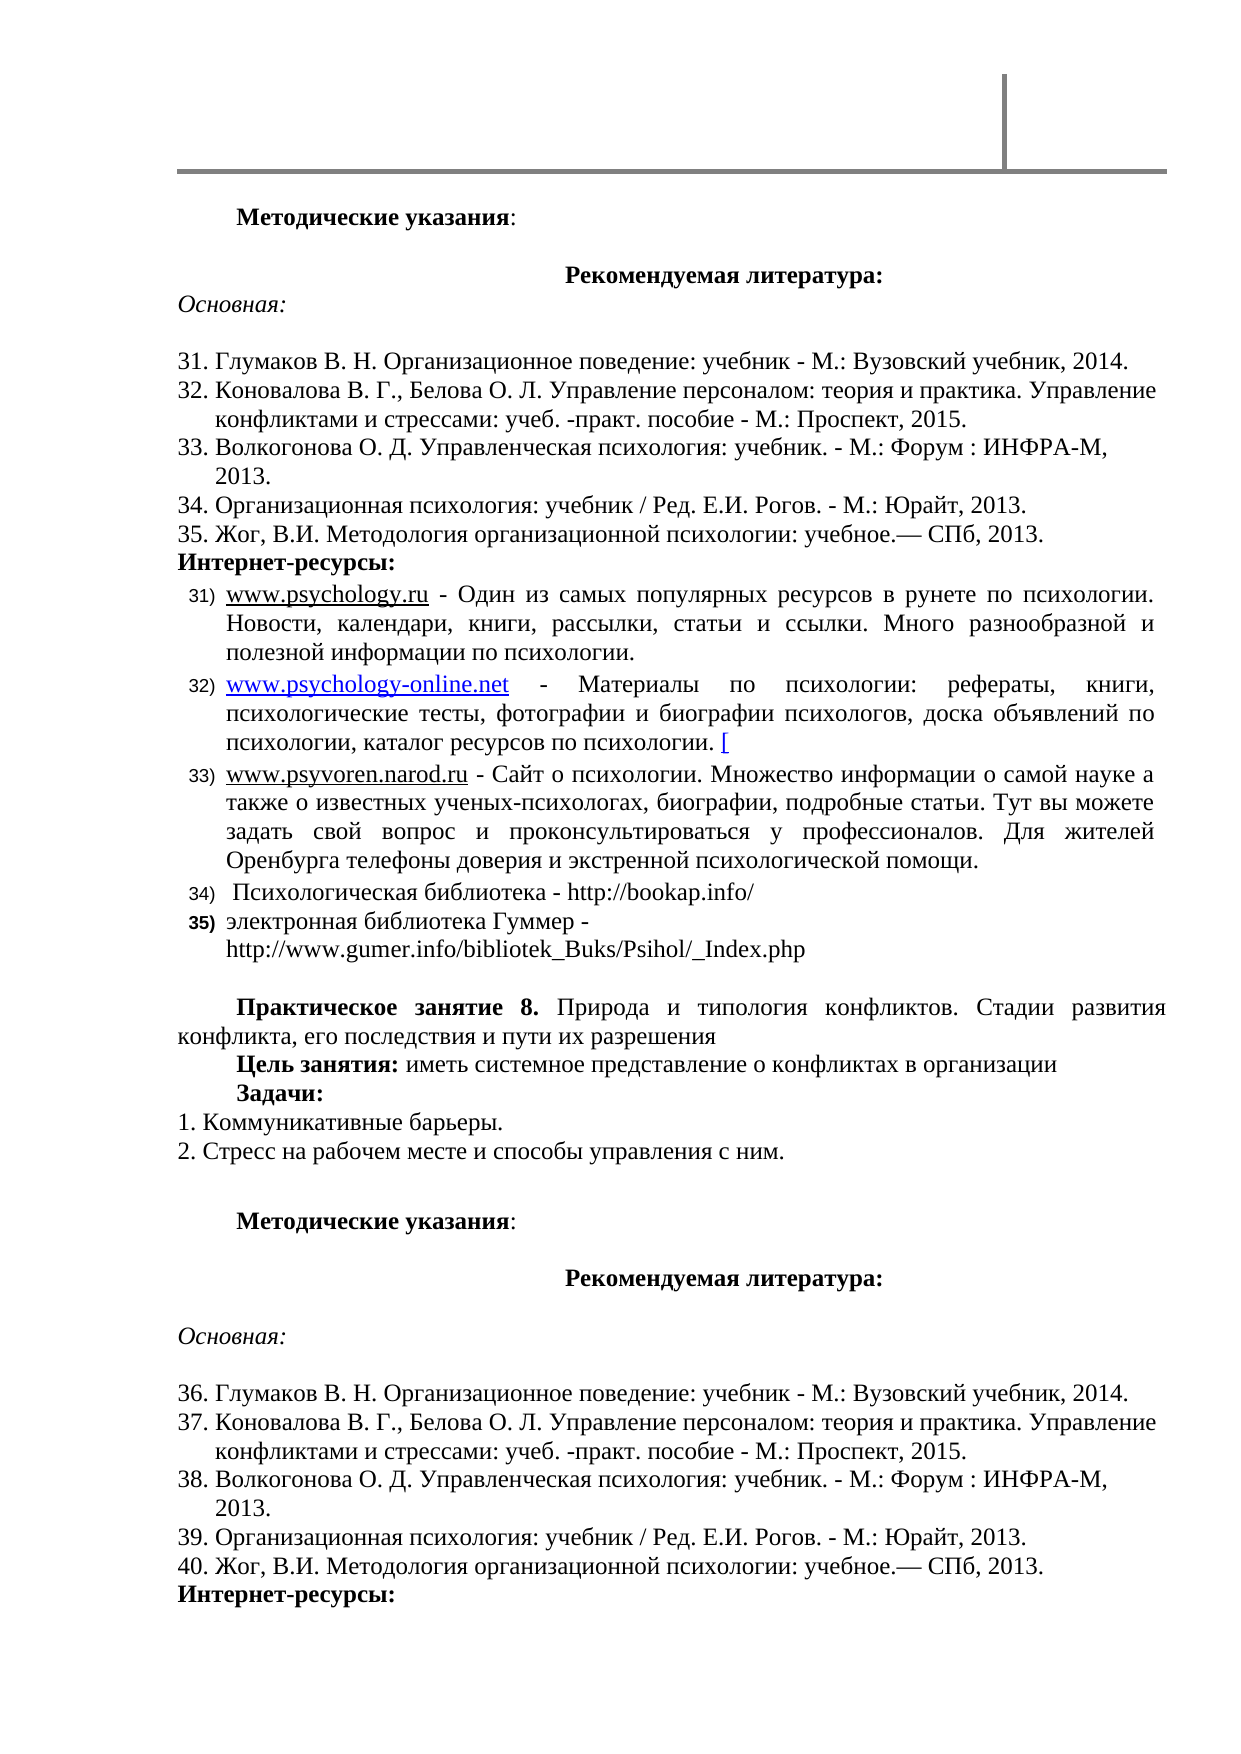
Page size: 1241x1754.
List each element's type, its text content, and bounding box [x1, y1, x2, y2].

list Психологическая библиотека - http://bookap.info/ [188, 877, 1155, 906]
subtitle Задачи: [177, 1078, 1167, 1107]
text 2. Стресс на рабочем месте и способы управления с ним. [177, 1136, 1167, 1164]
list Организационная психология: учебник / Ред. Е.И. Рогов. - М.: Юрайт, 2013. [177, 1522, 1167, 1551]
subtitle Практическое занятие 8. Природа и типология конфликтов. Стадии развития конфликта, его последствия и пути их разрешения [177, 992, 1167, 1049]
text Интернет-ресурсы: [177, 1579, 1167, 1608]
list Коновалова В. Г., Белова О. Л. Управление персоналом: теория и практика. Управление конфликтами и стрессами: учеб. -практ. пособие - М.: Проспект, 2015. [177, 1407, 1167, 1464]
list Рекомендуемая литература: [282, 1263, 1167, 1292]
list Организационная психология: учебник / Ред. Е.И. Рогов. - М.: Юрайт, 2013. [177, 490, 1167, 519]
subtitle Цель занятия: иметь системное представление о конфликтах в организации [177, 1049, 1167, 1078]
list Рекомендуемая литература: [282, 260, 1167, 289]
list www.psychology-online.net - Материалы по психологии: рефераты, книги, психологические тесты, фотографии и биографии психологов, доска объявлений по психологии, каталог ресурсов по психологии. [ [188, 669, 1155, 755]
text Основная: [177, 1321, 1167, 1349]
text Методические указания: [177, 202, 1167, 231]
list Глумаков В. Н. Организационное поведение: учебник - М.: Вузовский учебник, 2014. [177, 1378, 1167, 1407]
text Интернет-ресурсы: [177, 547, 1167, 576]
text Основная: [177, 289, 1167, 317]
text 1. Коммуникативные барьеры. [177, 1107, 1167, 1136]
list Волкогонова О. Д. Управленческая психология: учебник. - М.: Форум : ИНФРА-М, 2013. [177, 1464, 1167, 1522]
list Жог, В.И. Методология организационной психологии: учебное.— СПб, 2013. [177, 519, 1167, 547]
list www.psychology.ru - Один из самых популярных ресурсов в рунете по психологии. Новости, календари, книги, рассылки, статьи и ссылки. Много разнообразной и полезной информации по психологии. [188, 579, 1155, 666]
list Волкогонова О. Д. Управленческая психология: учебник. - М.: Форум : ИНФРА-М, 2013. [177, 432, 1167, 490]
list Жог, В.И. Методология организационной психологии: учебное.— СПб, 2013. [177, 1551, 1167, 1579]
list Глумаков В. Н. Организационное поведение: учебник - М.: Вузовский учебник, 2014. [177, 346, 1167, 375]
list www.psyvoren.narod.ru - Сайт о психологии. Множество информации о самой науке а также о известных ученых-психологах, биографии, подробные статьи. Тут вы можете задать свой вопрос и проконсультироваться у профессионалов. Для жителей Оренбурга телефоны доверия и экстренной психологической помощи. [188, 759, 1155, 874]
list электронная библиотека Гуммер - http://www.gumer.info/bibliotek_Buks/Psihol/_Index.php [188, 906, 1167, 963]
list Коновалова В. Г., Белова О. Л. Управление персоналом: теория и практика. Управление конфликтами и стрессами: учеб. -практ. пособие - М.: Проспект, 2015. [177, 375, 1167, 432]
text Методические указания: [177, 1206, 1167, 1234]
